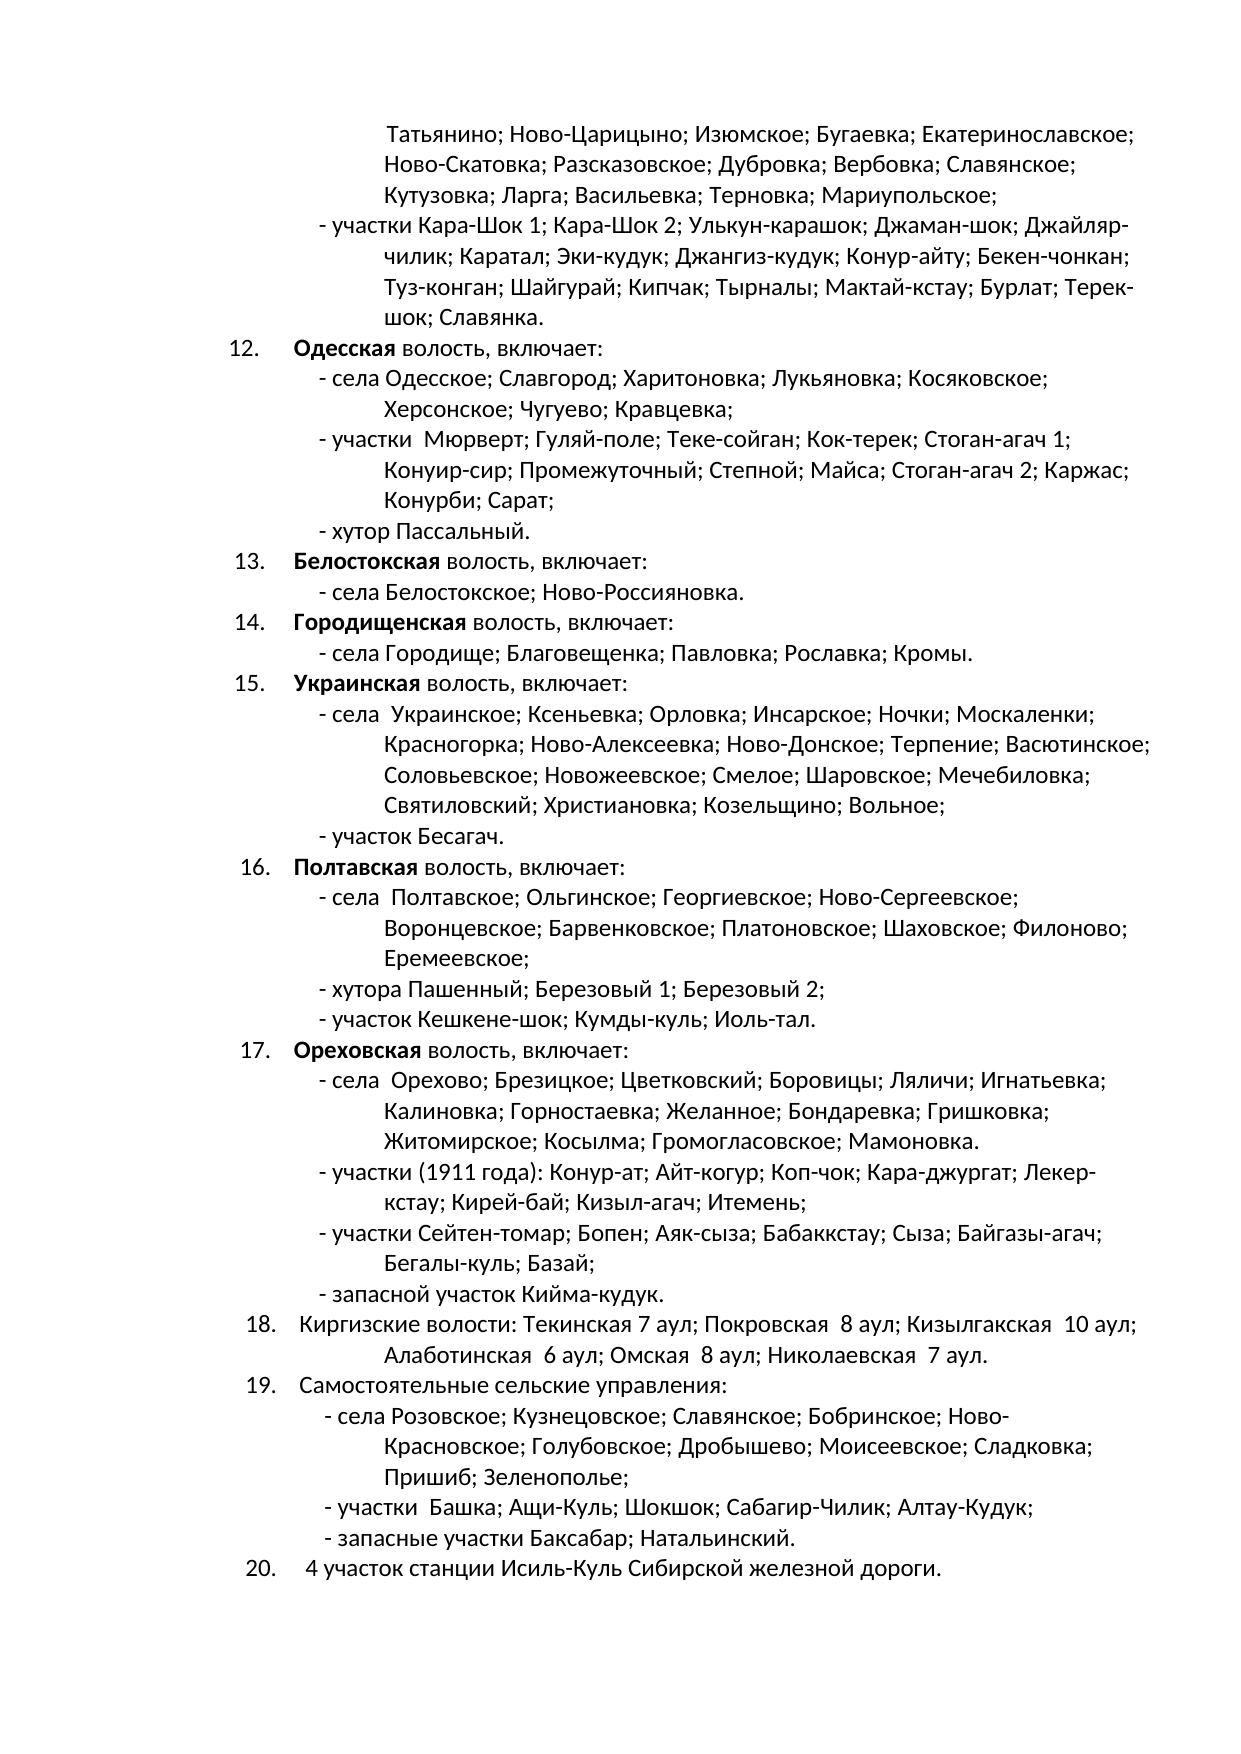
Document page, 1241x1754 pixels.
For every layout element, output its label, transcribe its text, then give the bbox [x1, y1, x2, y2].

text 16. Полтавская волость, включает: [177, 851, 1152, 881]
text 13. Белостокская волость, включает: [177, 545, 1152, 576]
text 18. Киргизские волости: Текинская 7 аул; Покровская 8 аул; Кизылгакская 10 аул; Алаботинская 6 аул; Омская 8 аул; Николаевская 7 аул. [177, 1308, 1152, 1369]
text - села Розовское; Кузнецовское; Славянское; Бобринское; Ново-Красновское; Голубовское; Дробышево; Моисеевское; Сладковка; Пришиб; Зеленополье; [177, 1400, 1152, 1492]
text 17. Ореховская волость, включает: [177, 1034, 1152, 1064]
text Татьянино; Ново-Царицыно; Изюмское; Бугаевка; Екатеринославское; Ново-Скатовка; Разсказовское; Дубровка; Вербовка; Славянское; Кутузовка; Ларга; Васильевка; Терновка; Мариупольское; [177, 118, 1152, 210]
text - участок Кешкене-шок; Кумды-куль; Иоль-тал. [177, 1003, 1152, 1034]
text - запасной участок Кийма-кудук. [177, 1278, 1152, 1308]
text - села Белостокское; Ново-Россияновка. [177, 576, 1152, 606]
text - участки Кара-Шок 1; Кара-Шок 2; Улькун-карашок; Джаман-шок; Джайляр-чилик; Каратал; Эки-кудук; Джангиз-кудук; Конур-айту; Бекен-чонкан; Туз-конган; Шайгурай; Кипчак; Тырналы; Мактай-кстау; Бурлат; Терек-шок; Славянка. [177, 210, 1152, 332]
text - хутора Пашенный; Березовый 1; Березовый 2; [177, 973, 1152, 1003]
text - села Одесское; Славгород; Харитоновка; Лукьяновка; Косяковское; Херсонское; Чугуево; Кравцевка; [177, 362, 1152, 423]
text 14. Городищенская волость, включает: [177, 606, 1152, 637]
text - хутор Пассальный. [177, 515, 1152, 545]
text 12. Одесская волость, включает: [177, 332, 1152, 362]
text - села Орехово; Брезицкое; Цветковский; Боровицы; Ляличи; Игнатьевка; Калиновка; Горностаевка; Желанное; Бондаревка; Гришковка; Житомирское; Косылма; Громогласовское; Мамоновка. [177, 1064, 1152, 1156]
text - села Полтавское; Ольгинское; Георгиевское; Ново-Сергеевское; Воронцевское; Барвенковское; Платоновское; Шаховское; Филоново; Еремеевское; [177, 881, 1152, 973]
text - участки Башка; Ащи-Куль; Шокшок; Сабагир-Чилик; Алтау-Кудук; [177, 1492, 1152, 1522]
text - участки Мюрверт; Гуляй-поле; Теке-сойган; Кок-терек; Стоган-агач 1; Конуир-сир; Промежуточный; Степной; Майса; Стоган-агач 2; Каржас; Конурби; Сарат; [177, 423, 1152, 515]
text - запасные участки Баксабар; Натальинский. [177, 1522, 1152, 1553]
text - села Городище; Благовещенка; Павловка; Рославка; Кромы. [177, 637, 1152, 667]
text - участок Бесагач. [177, 820, 1152, 851]
text - участки Сейтен-томар; Бопен; Аяк-сыза; Бабаккстау; Сыза; Байгазы-агач; Бегалы-куль; Базай; [177, 1217, 1152, 1278]
text 19. Самостоятельные сельские управления: [177, 1369, 1152, 1400]
text 20. 4 участок станции Исиль-Куль Сибирской железной дороги. [177, 1553, 1152, 1583]
text 15. Украинская волость, включает: [177, 667, 1152, 698]
text - села Украинское; Ксеньевка; Орловка; Инсарское; Ночки; Москаленки; Красногорка; Ново-Алексеевка; Ново-Донское; Терпение; Васютинское; Соловьевское; Новожеевское; Смелое; Шаровское; Мечебиловка; Святиловский; Христиановка; Козельщино; Вольное; [177, 698, 1152, 820]
text - участки (1911 года): Конур-ат; Айт-когур; Коп-чок; Кара-джургат; Лекер-кстау; Кирей-бай; Кизыл-агач; Итемень; [177, 1156, 1152, 1217]
